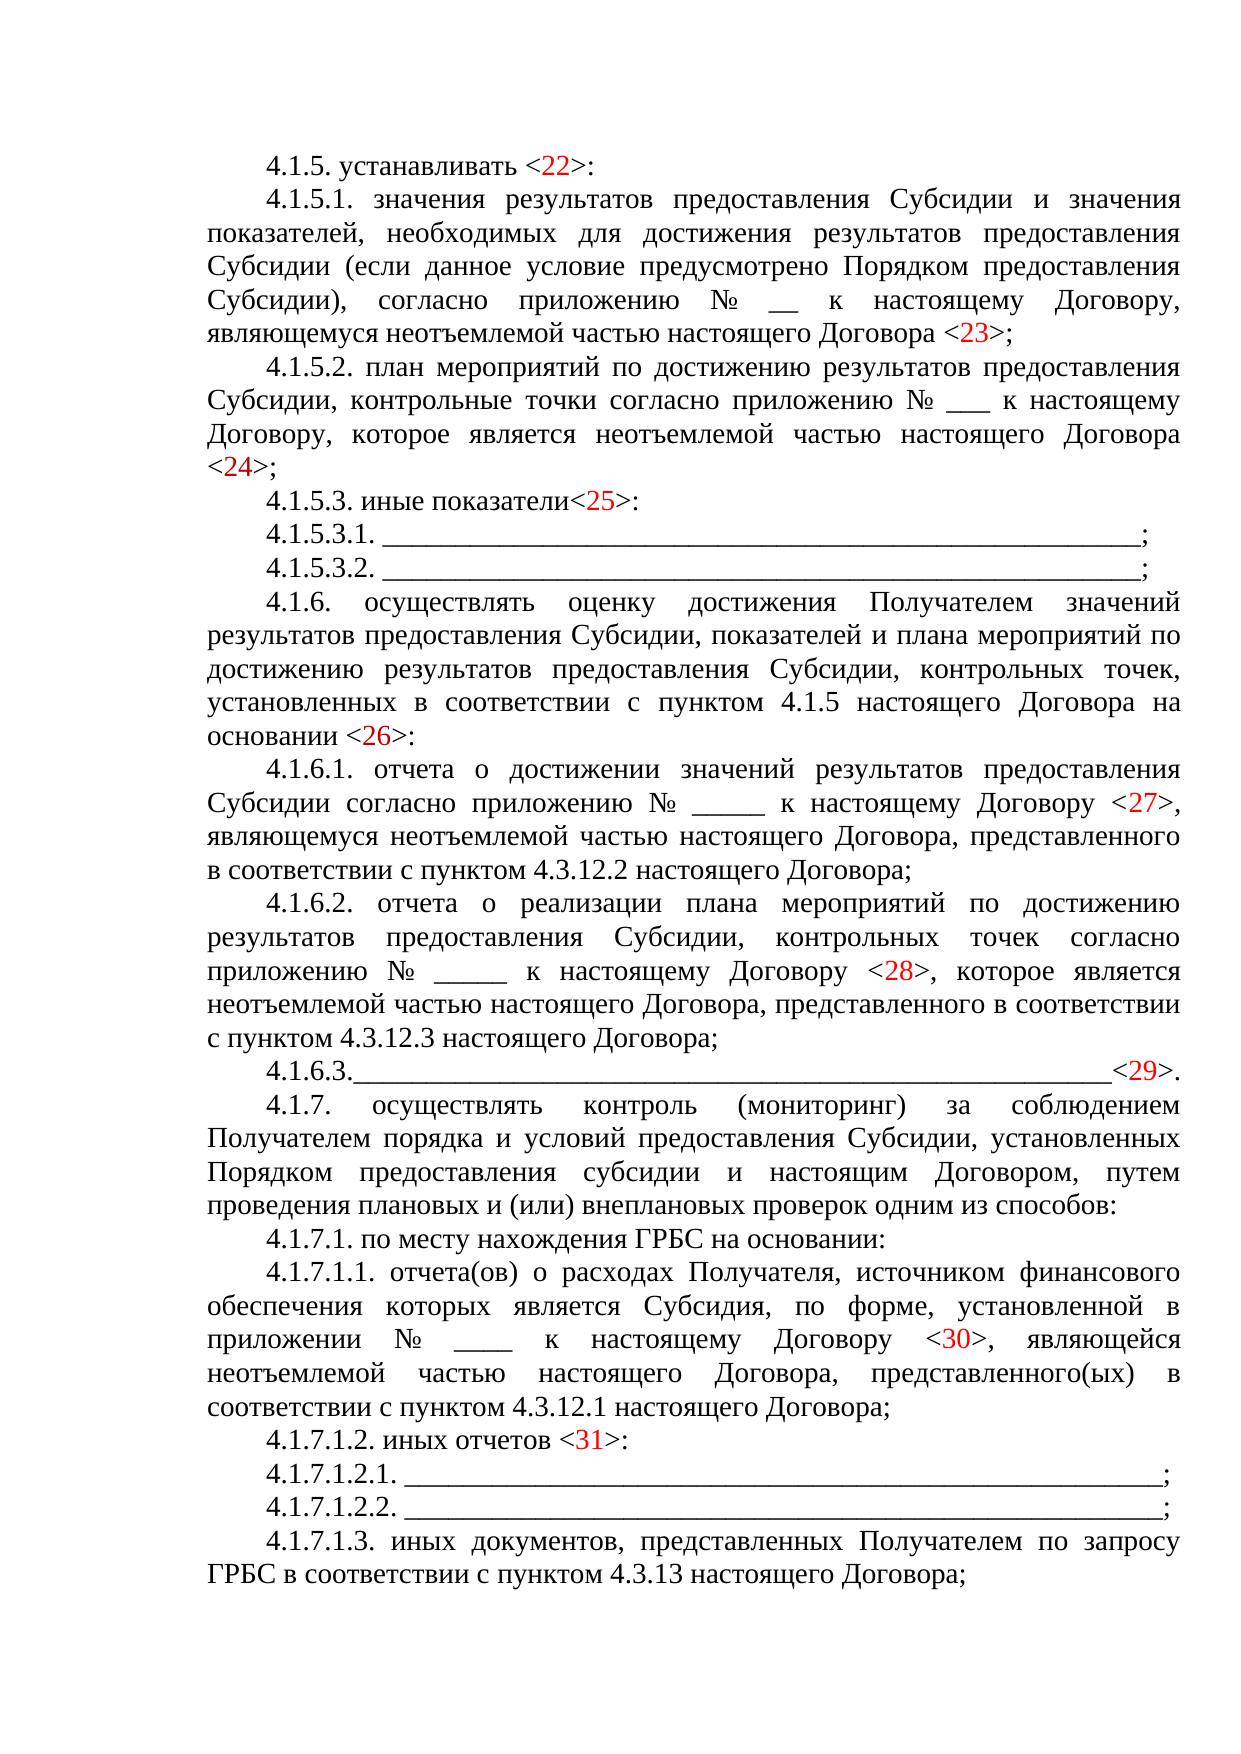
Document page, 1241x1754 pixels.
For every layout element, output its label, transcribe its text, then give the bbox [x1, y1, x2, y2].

text 4.1.7.1.2.1. ____________________________________________________; [207, 1456, 1181, 1489]
text 4.1.7.1.1. отчета(ов) о расходах Получателя, источником финансового обеспечения которых является Субсидия, по форме, установленной в приложении № ____ к настоящему Договору <30>, являющейся неотъемлемой частью настоящего Договора, представленного(ых) в соответствии с пунктом 4.3.12.1 настоящего Договора; [207, 1254, 1181, 1422]
text 4.1.5.3. иные показатели<25>: [207, 483, 1181, 517]
text 4.1.5.3.1. ____________________________________________________; [207, 517, 1181, 550]
text 4.1.7.1.2. иных отчетов <31>: [207, 1422, 1181, 1456]
text 4.1.5.1. значения результатов предоставления Субсидии и значения показателей, необходимых для достижения результатов предоставления Субсидии (если данное условие предусмотрено Порядком предоставления Субсидии), согласно приложению № __ к настоящему Договору, являющемуся неотъемлемой частью настоящего Договора <23>; [207, 181, 1181, 349]
text 4.1.6.1. отчета о достижении значений результатов предоставления Субсидии согласно приложению № _____ к настоящему Договору <27>, являющемуся неотъемлемой частью настоящего Договора, представленного в соответствии с пунктом 4.3.12.2 настоящего Договора; [207, 751, 1181, 886]
text 4.1.6. осуществлять оценку достижения Получателем значений результатов предоставления Субсидии, показателей и плана мероприятий по достижению результатов предоставления Субсидии, контрольных точек, установленных в соответствии с пунктом 4.1.5 настоящего Договора на основании <26>: [207, 584, 1181, 751]
text 4.1.7.1.3. иных документов, представленных Получателем по запросу ГРБС в соответствии с пунктом 4.3.13 настоящего Договора; [207, 1523, 1181, 1590]
text 4.1.7. осуществлять контроль (мониторинг) за соблюдением Получателем порядка и условий предоставления Субсидии, установленных Порядком предоставления субсидии и настоящим Договором, путем проведения плановых и (или) внеплановых проверок одним из способов: [207, 1087, 1181, 1221]
text 4.1.5.2. план мероприятий по достижению результатов предоставления Субсидии, контрольные точки согласно приложению № ___ к настоящему Договору, которое является неотъемлемой частью настоящего Договора <24>; [207, 349, 1181, 483]
text 4.1.5. устанавливать <22>: [207, 148, 1181, 181]
text 4.1.5.3.2. ____________________________________________________; [207, 550, 1181, 584]
text 4.1.7.1. по месту нахождения ГРБС на основании: [207, 1221, 1181, 1254]
text 4.1.7.1.2.2. ____________________________________________________; [207, 1489, 1181, 1523]
text 4.1.6.3.____________________________________________________<29>. [207, 1053, 1181, 1087]
text 4.1.6.2. отчета о реализации плана мероприятий по достижению результатов предоставления Субсидии, контрольных точек согласно приложению № _____ к настоящему Договору <28>, которое является неотъемлемой частью настоящего Договора, представленного в соответствии с пунктом 4.3.12.3 настоящего Договора; [207, 886, 1181, 1053]
